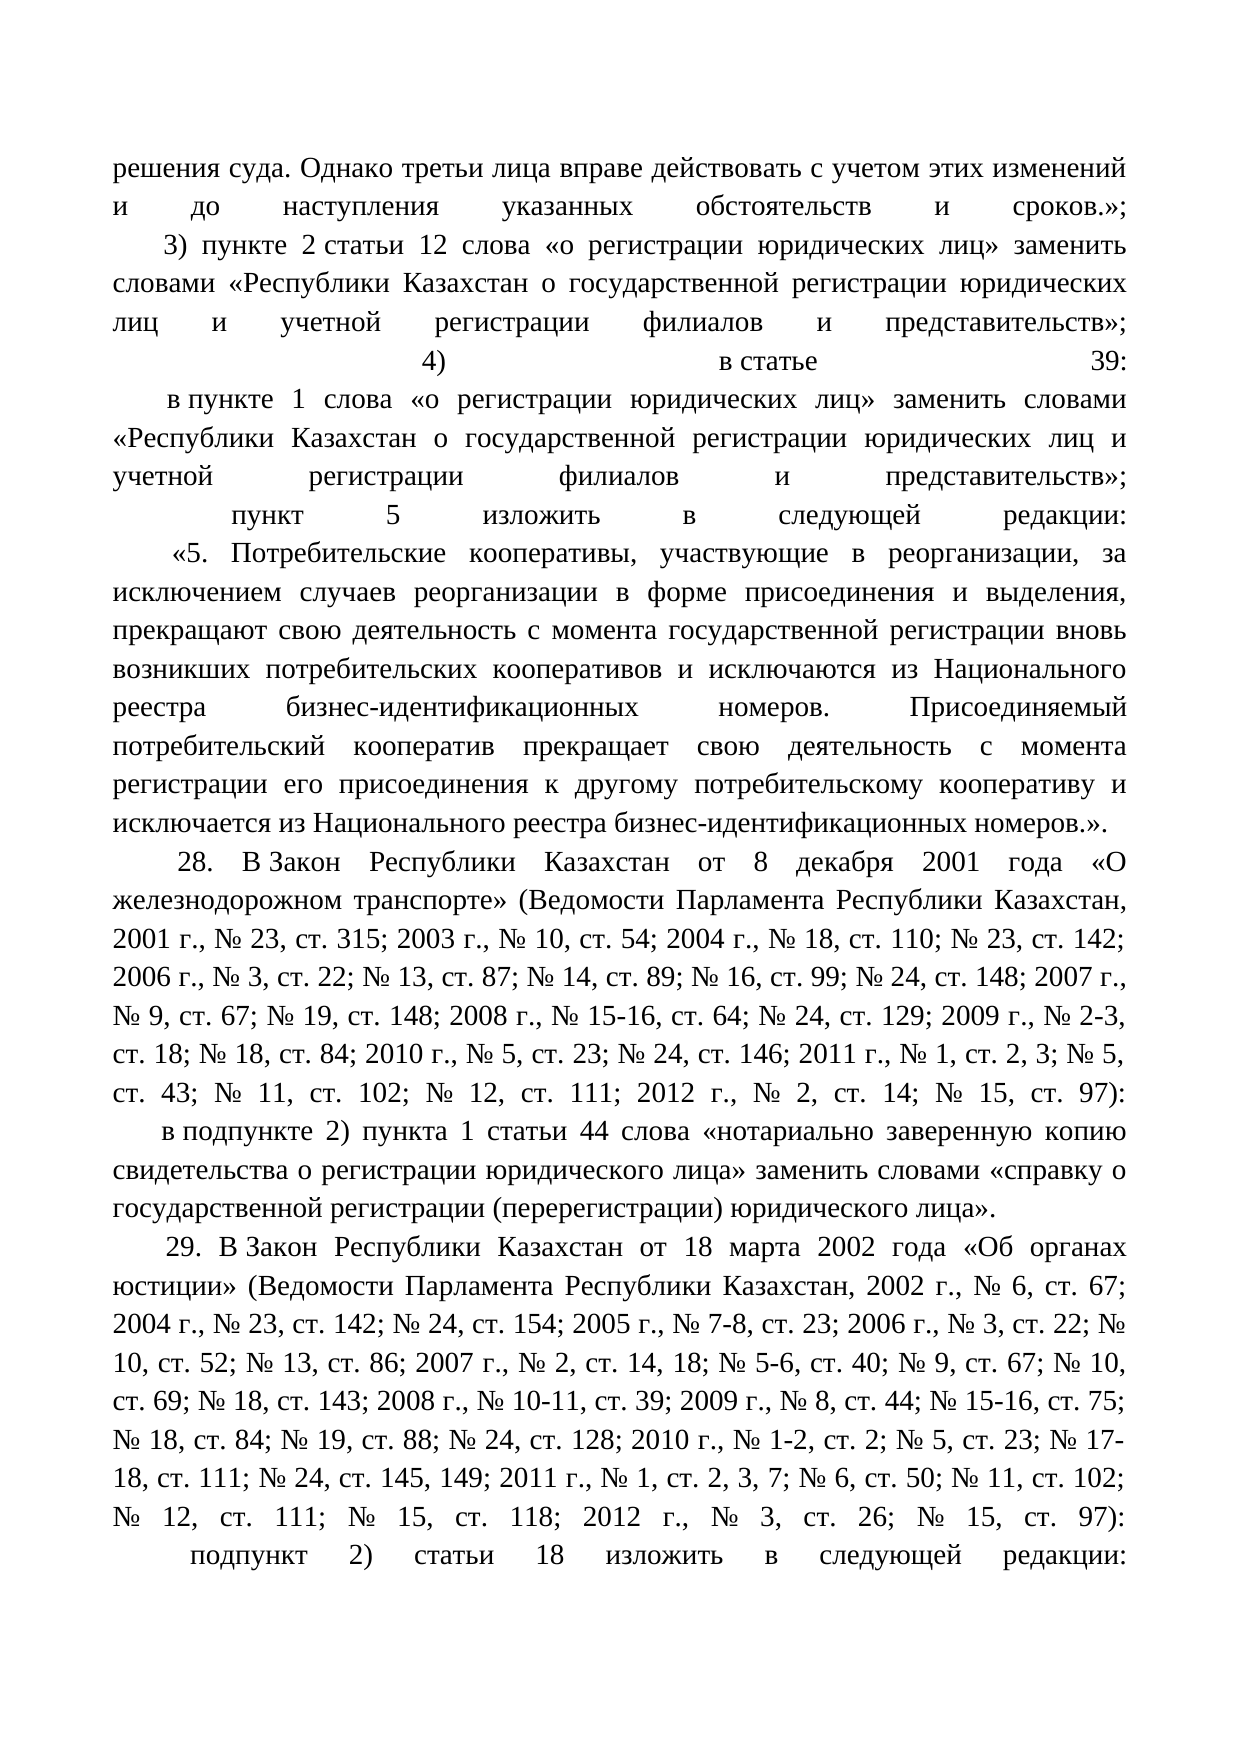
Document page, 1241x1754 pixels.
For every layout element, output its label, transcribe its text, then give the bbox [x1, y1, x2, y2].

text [112, 150, 1128, 839]
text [112, 1229, 1128, 1571]
text 28. В Закон Республики Казахстан от 8 декабря 2001 года «О железнодорожном транспорте» (Ведомости Парламента Республики Казахстан, 2001 г., № 23, ст. 315; 2003 г., № 10, ст. 54; 2004 г., № 18, ст. 110; № 23, ст. 142; 2006 г., № 3, ст. 22; № 13, ст. 87; № 14, ст. 89; № 16, ст. 99; № 24, ст. 148; 2007 г., № 9, ст. 67; № 19, ст. 148; 2008 г., № 15-16, ст. 64; № 24, ст. 129; 2009 г., № 2-3, ст. 18; № 18, ст. 84; 2010 г., № 5, ст. 23; № 24, ст. 146; 2011 г., № 1, ст. 2, 3; № 5, ст. 43; № 11, ст. 102; № 12, ст. 111; 2012 г., № 2, ст. 14; № 15, ст. 97): в подпункте 2) пункта 1 статьи 44 слова «нотариально заверенную копию свидетельства о регистрации юридического лица» заменить словами «справку о государственной регистрации (перерегистрации) юридического лица». [112, 844, 1128, 1224]
